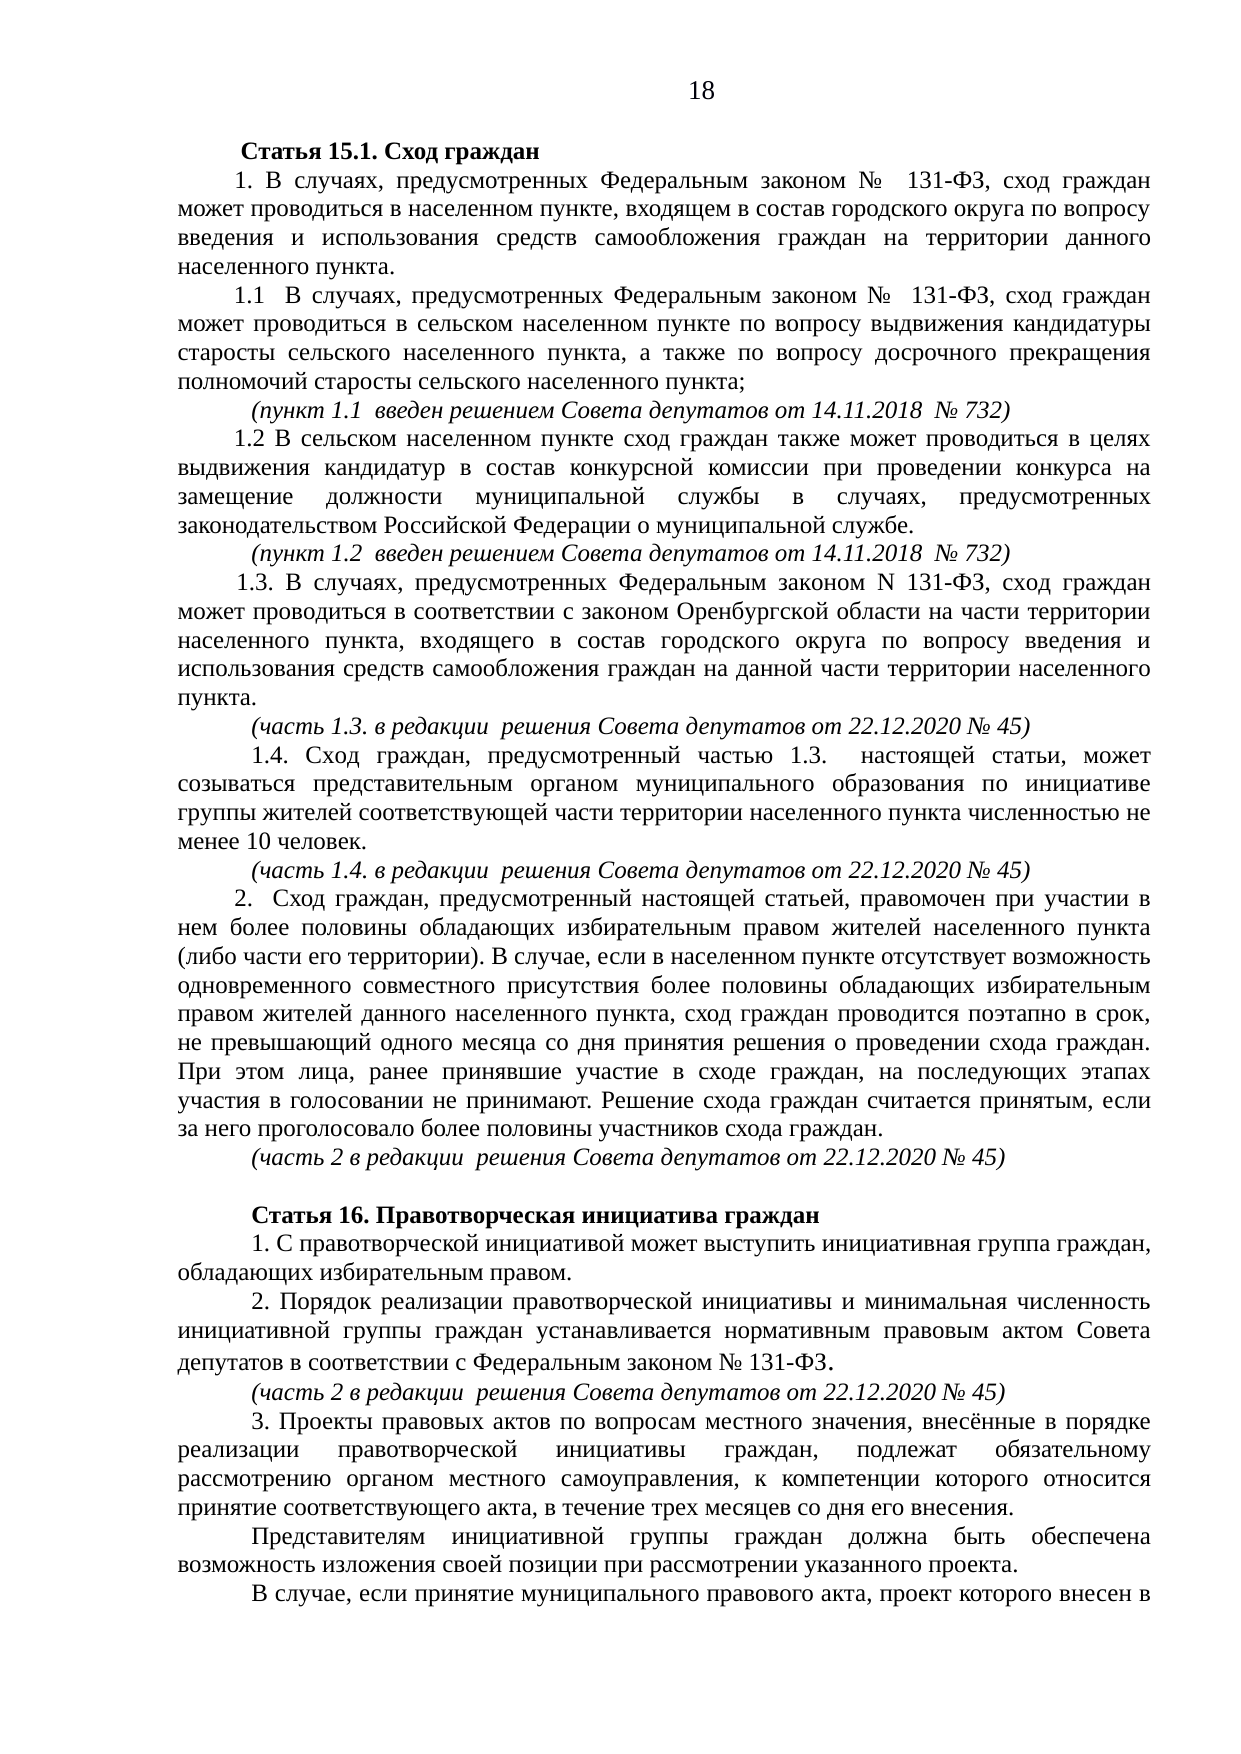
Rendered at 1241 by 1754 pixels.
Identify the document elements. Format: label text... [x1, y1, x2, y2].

text 3. Проекты правовых актов по вопросам местного значения, внесённые в порядке реализации правотворческой инициативы граждан, подлежат обязательному рассмотрению органом местного самоуправления, к компетенции которого относится принятие соответствующего акта, в течение трех месяцев со дня его внесения. [177, 1406, 1152, 1521]
text Статья 16. Правотворческая инициатива граждан [177, 1200, 1152, 1228]
text Представителям инициативной группы граждан должна быть обеспечена возможность изложения своей позиции при рассмотрении указанного проекта. [177, 1521, 1152, 1578]
text 1.4. Сход граждан, предусмотренный частью 1.3. настоящей статьи, может созываться представительным органом муниципального образования по инициативе группы жителей соответствующей части территории населенного пункта численностью не менее 10 человек. [177, 740, 1152, 855]
text (часть 2 в редакции решения Совета депутатов от 22.12.2020 № 45) [177, 1142, 1152, 1171]
text (часть 1.4. в редакции решения Совета депутатов от 22.12.2020 № 45) [177, 855, 1152, 883]
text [177, 1578, 1152, 1607]
text 1. В случаях, предусмотренных Федеральным законом № 131-ФЗ, сход граждан может проводиться в населенном пункте, входящем в состав городского округа по вопросу введения и использования средств самообложения граждан на территории данного населенного пункта. [177, 165, 1152, 280]
text (пункт 1.2 введен решением Совета депутатов от 14.11.2018 № 732) [177, 538, 1152, 567]
text 1.2 В сельском населенном пункте сход граждан также может проводиться в целях выдвижения кандидатур в состав конкурсной комиссии при проведении конкурса на замещение должности муниципальной службы в случаях, предусмотренных законодательством Российской Федерации о муниципальной службе. [177, 423, 1152, 538]
text 1. С правотворческой инициативой может выступить инициативная группа граждан, обладающих избирательным правом. [177, 1228, 1152, 1286]
text (часть 2 в редакции решения Совета депутатов от 22.12.2020 № 45) [177, 1377, 1152, 1406]
text 1.3. В случаях, предусмотренных Федеральным законом N 131-ФЗ, сход граждан может проводиться в соответствии с законом Оренбургской области на части территории населенного пункта, входящего в состав городского округа по вопросу введения и использования средств самообложения граждан на данной части территории населенного пункта. [177, 567, 1152, 711]
text 2. Сход граждан, предусмотренный настоящей статьей, правомочен при участии в нем более половины обладающих избирательным правом жителей населенного пункта (либо части его территории). В случае, если в населенном пункте отсутствует возможность одновременного совместного присутствия более половины обладающих избирательным правом жителей данного населенного пункта, сход граждан проводится поэтапно в срок, не превышающий одного месяца со дня принятия решения о проведении схода граждан. При этом лица, ранее принявшие участие в сходе граждан, на последующих этапах участия в голосовании не принимают. Решение схода граждан считается принятым, если за него проголосовало более половины участников схода граждан. [177, 883, 1152, 1142]
text 1.1 В случаях, предусмотренных Федеральным законом № 131-ФЗ, сход граждан может проводиться в сельском населенном пункте по вопросу выдвижения кандидатуры старосты сельского населенного пункта, а также по вопросу досрочного прекращения полномочий старосты сельского населенного пункта; [177, 280, 1152, 395]
text 2. Порядок реализации правотворческой инициативы и минимальная численность инициативной группы граждан устанавливается нормативным правовым актом Совета депутатов в соответствии с Федеральным законом № 131-ФЗ. [177, 1286, 1152, 1377]
text (часть 1.3. в редакции решения Совета депутатов от 22.12.2020 № 45) [177, 711, 1152, 740]
text Статья 15.1. Сход граждан [177, 136, 1152, 165]
text (пункт 1.1 введен решением Совета депутатов от 14.11.2018 № 732) [177, 395, 1152, 423]
